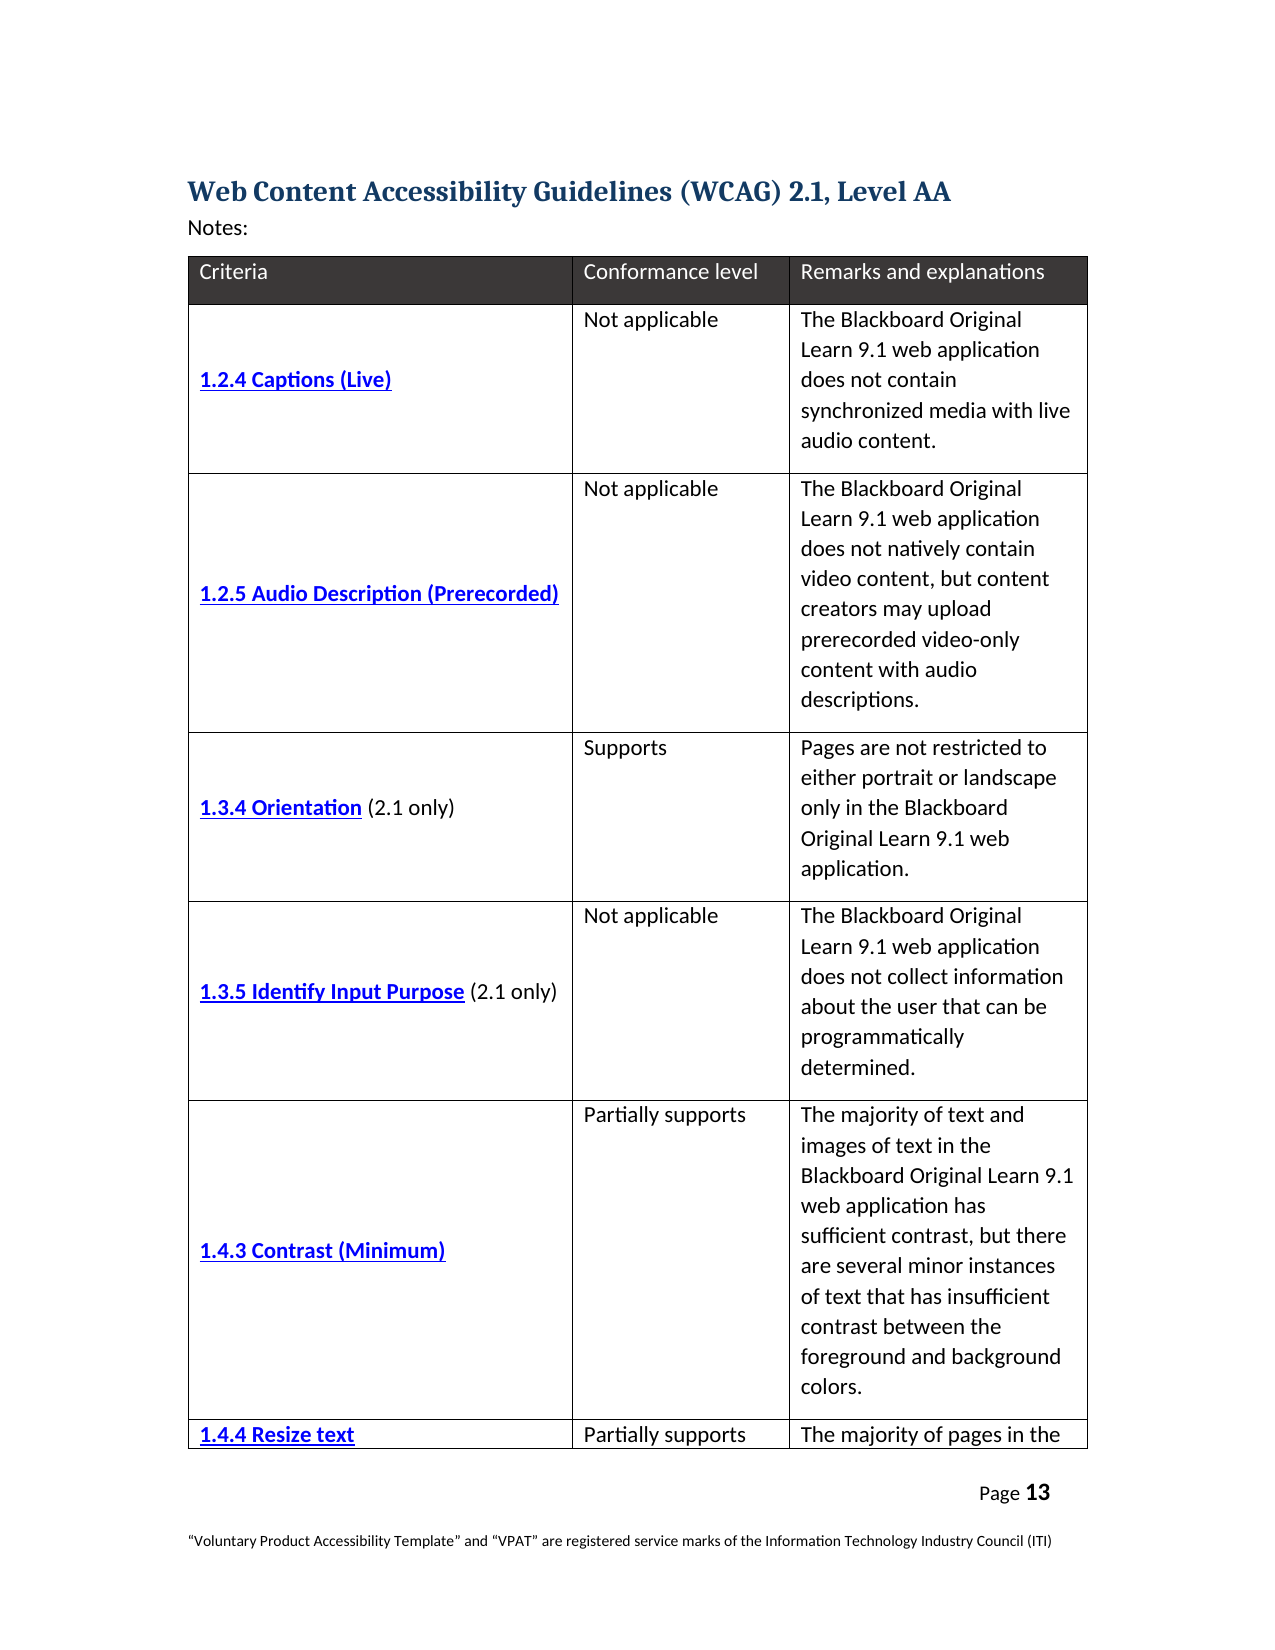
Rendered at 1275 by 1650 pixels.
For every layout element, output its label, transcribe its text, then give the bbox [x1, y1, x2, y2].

table_header Remarks and explanations [790, 257, 1087, 304]
text Notes: [187, 213, 1087, 242]
table_cell Pages are not restricted to either portrait or landscape only in the Blackboard Original Learn 9.1 web application. [790, 733, 1087, 901]
table_cell Not applicable [573, 305, 789, 473]
table_cell The majority of text and images of text in the Blackboard Original Learn 9.1 web application has sufficient contrast, but there are several minor instances of text that has insufficient contrast between the foreground and background colors. [790, 1101, 1087, 1419]
table_cell 1.3.5 Identify Input Purpose (2.1 only) [189, 902, 572, 1099]
subtitle Web Content Accessibility Guidelines (WCAG) 2.1, Level AA [187, 175, 1087, 208]
table_cell 1.2.4 Captions (Live) [189, 305, 572, 473]
table_cell Not applicable [573, 902, 789, 1099]
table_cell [790, 1420, 1087, 1448]
table_cell 1.3.4 Orientation (2.1 only) [189, 733, 572, 901]
table_cell The Blackboard Original Learn 9.1 web application does not collect information about the user that can be programmatically determined. [790, 902, 1087, 1099]
table_cell Partially supports [573, 1420, 789, 1448]
table_cell Not applicable [573, 474, 789, 732]
table_cell 1.4.4 Resize text [189, 1420, 572, 1448]
table_header Criteria [189, 257, 572, 304]
table_cell Partially supports [573, 1101, 789, 1419]
table_cell The Blackboard Original Learn 9.1 web application does not contain synchronized media with live audio content. [790, 305, 1087, 473]
table_cell 1.2.5 Audio Description (Prerecorded) [189, 474, 572, 732]
table_header Conformance level [573, 257, 789, 304]
table_cell 1.4.3 Contrast (Minimum) [189, 1101, 572, 1419]
table_cell The Blackboard Original Learn 9.1 web application does not natively contain video content, but content creators may upload prerecorded video-only content with audio descriptions. [790, 474, 1087, 732]
table_cell Supports [573, 733, 789, 901]
